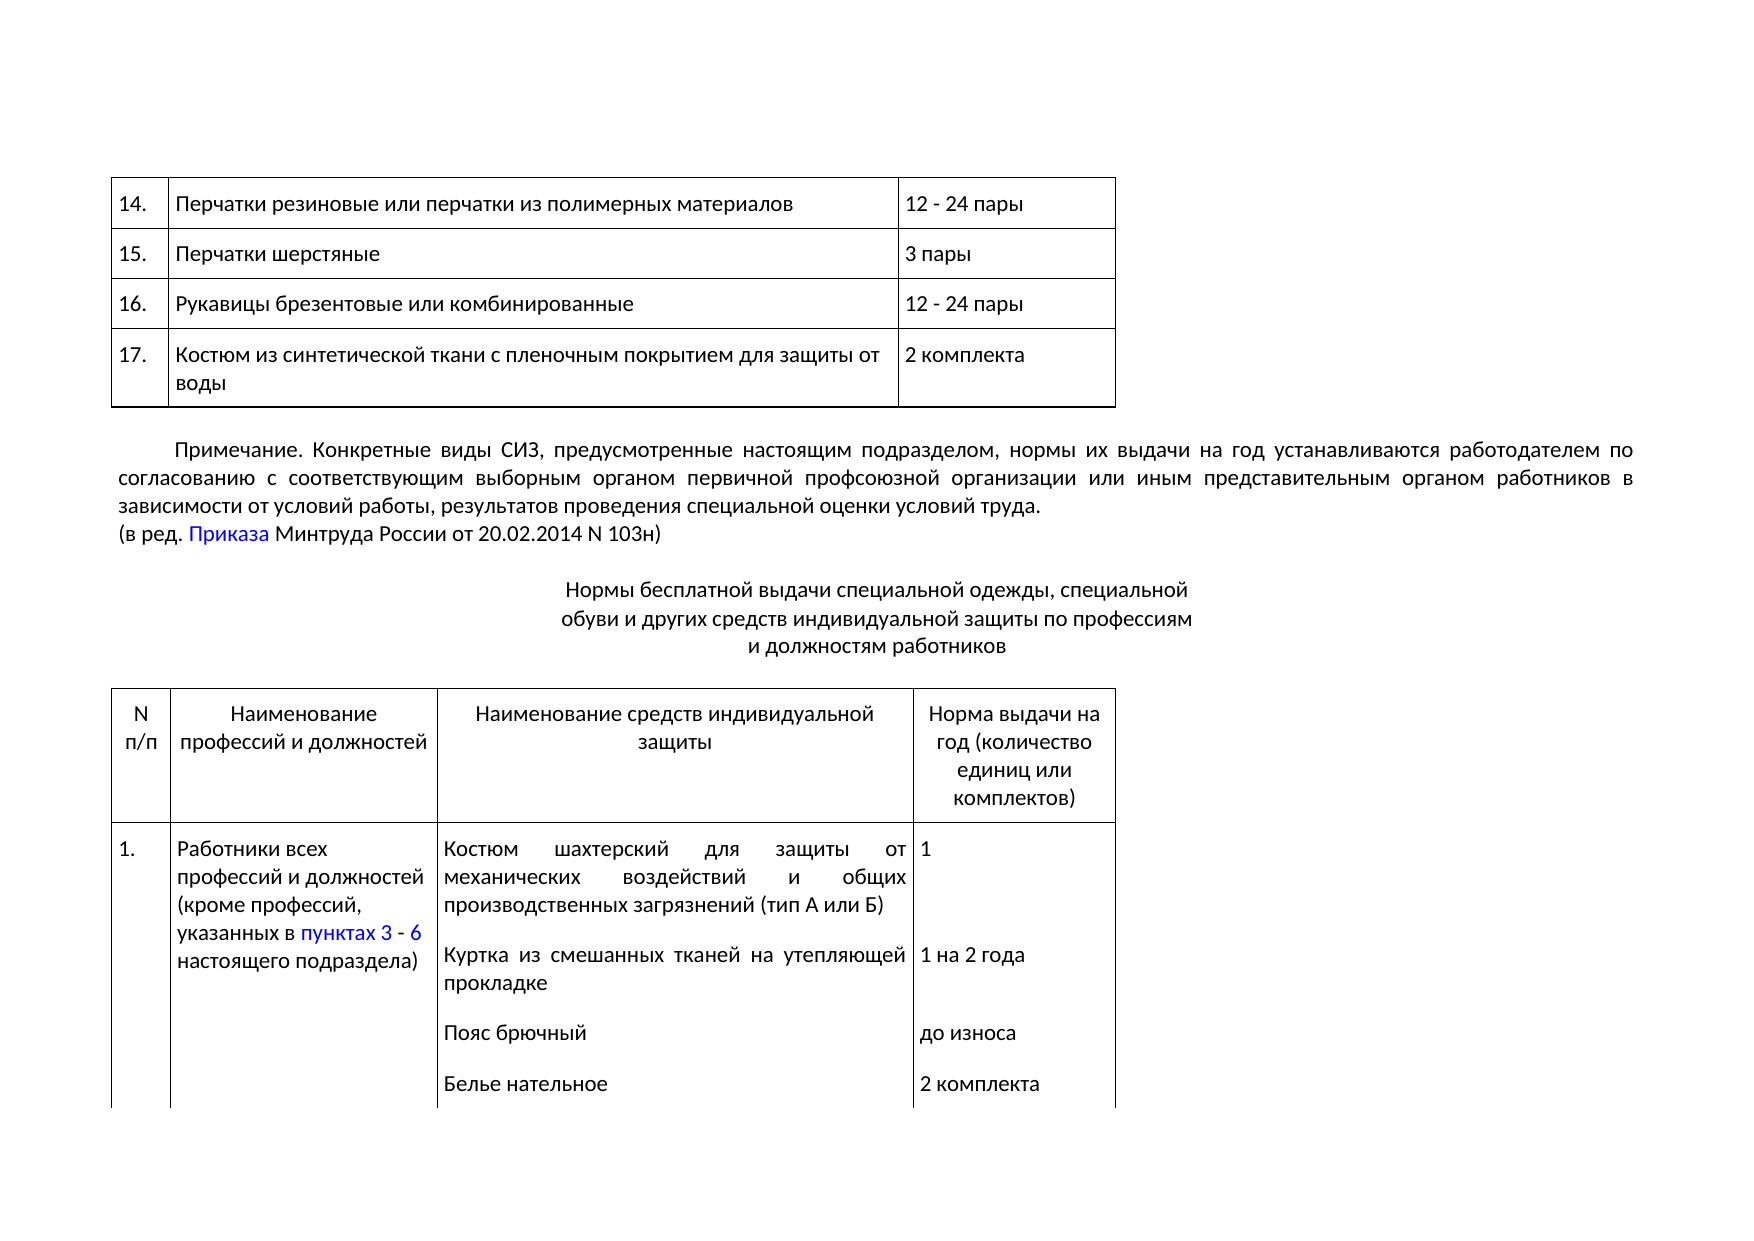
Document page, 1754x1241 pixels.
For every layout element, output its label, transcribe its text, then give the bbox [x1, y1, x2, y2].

table_cell 15. [112, 229, 168, 278]
table_cell Пояс брючный [438, 1007, 913, 1057]
table_cell Куртка из смешанных тканей на утепляющей прокладке [438, 929, 913, 1007]
table_cell 1 на 2 года [914, 929, 1115, 1007]
text Нормы бесплатной выдачи специальной одежды, специальной [118, 576, 1636, 604]
table_cell 17. [112, 329, 168, 406]
table_cell Перчатки резиновые или перчатки из полимерных материалов [169, 178, 898, 227]
text Примечание. Конкретные виды СИЗ, предусмотренные настоящим подразделом, нормы их выдачи на год устанавливаются работодателем по согласованию с соответствующим выборным органом первичной профсоюзной организации или иным представительным органом работников в зависимости от условий работы, результатов проведения специальной оценки условий труда. [118, 436, 1636, 519]
table_cell 14. [112, 178, 168, 227]
table_cell 12 - 24 пары [899, 178, 1115, 227]
table_cell 2 комплекта [914, 1057, 1115, 1107]
table_cell 12 - 24 пары [899, 279, 1115, 328]
text и должностям работников [118, 632, 1636, 660]
table_cell 1 [914, 823, 1115, 928]
table_cell Белье нательное [438, 1057, 913, 1107]
table_cell Костюм шахтерский для защиты от механических воздействий и общих производственных загрязнений (тип А или Б) [438, 823, 913, 928]
table_header Наименование профессий и должностей [171, 689, 437, 822]
table_header Норма выдачи на год (количество единиц или комплектов) [914, 689, 1115, 822]
table_cell 2 комплекта [899, 329, 1115, 406]
table_header N п/п [112, 689, 170, 822]
table_cell 16. [112, 279, 168, 328]
table_cell Перчатки шерстяные [169, 229, 898, 278]
text обуви и других средств индивидуальной защиты по профессиям [118, 604, 1636, 632]
table_cell Работники всех профессий и должностей (кроме профессий, указанных в пунктах 3 - 6 настоящего подраздела) [171, 823, 437, 1107]
table_cell Рукавицы брезентовые или комбинированные [169, 279, 898, 328]
table_cell 3 пары [899, 229, 1115, 278]
text (в ред. Приказа Минтруда России от 20.02.2014 N 103н) [118, 519, 1636, 548]
table_header Наименование средств индивидуальной защиты [438, 689, 913, 822]
table_cell 1. [112, 823, 170, 1107]
table_cell Костюм из синтетической ткани с пленочным покрытием для защиты от воды [169, 329, 898, 406]
table_cell до износа [914, 1007, 1115, 1057]
